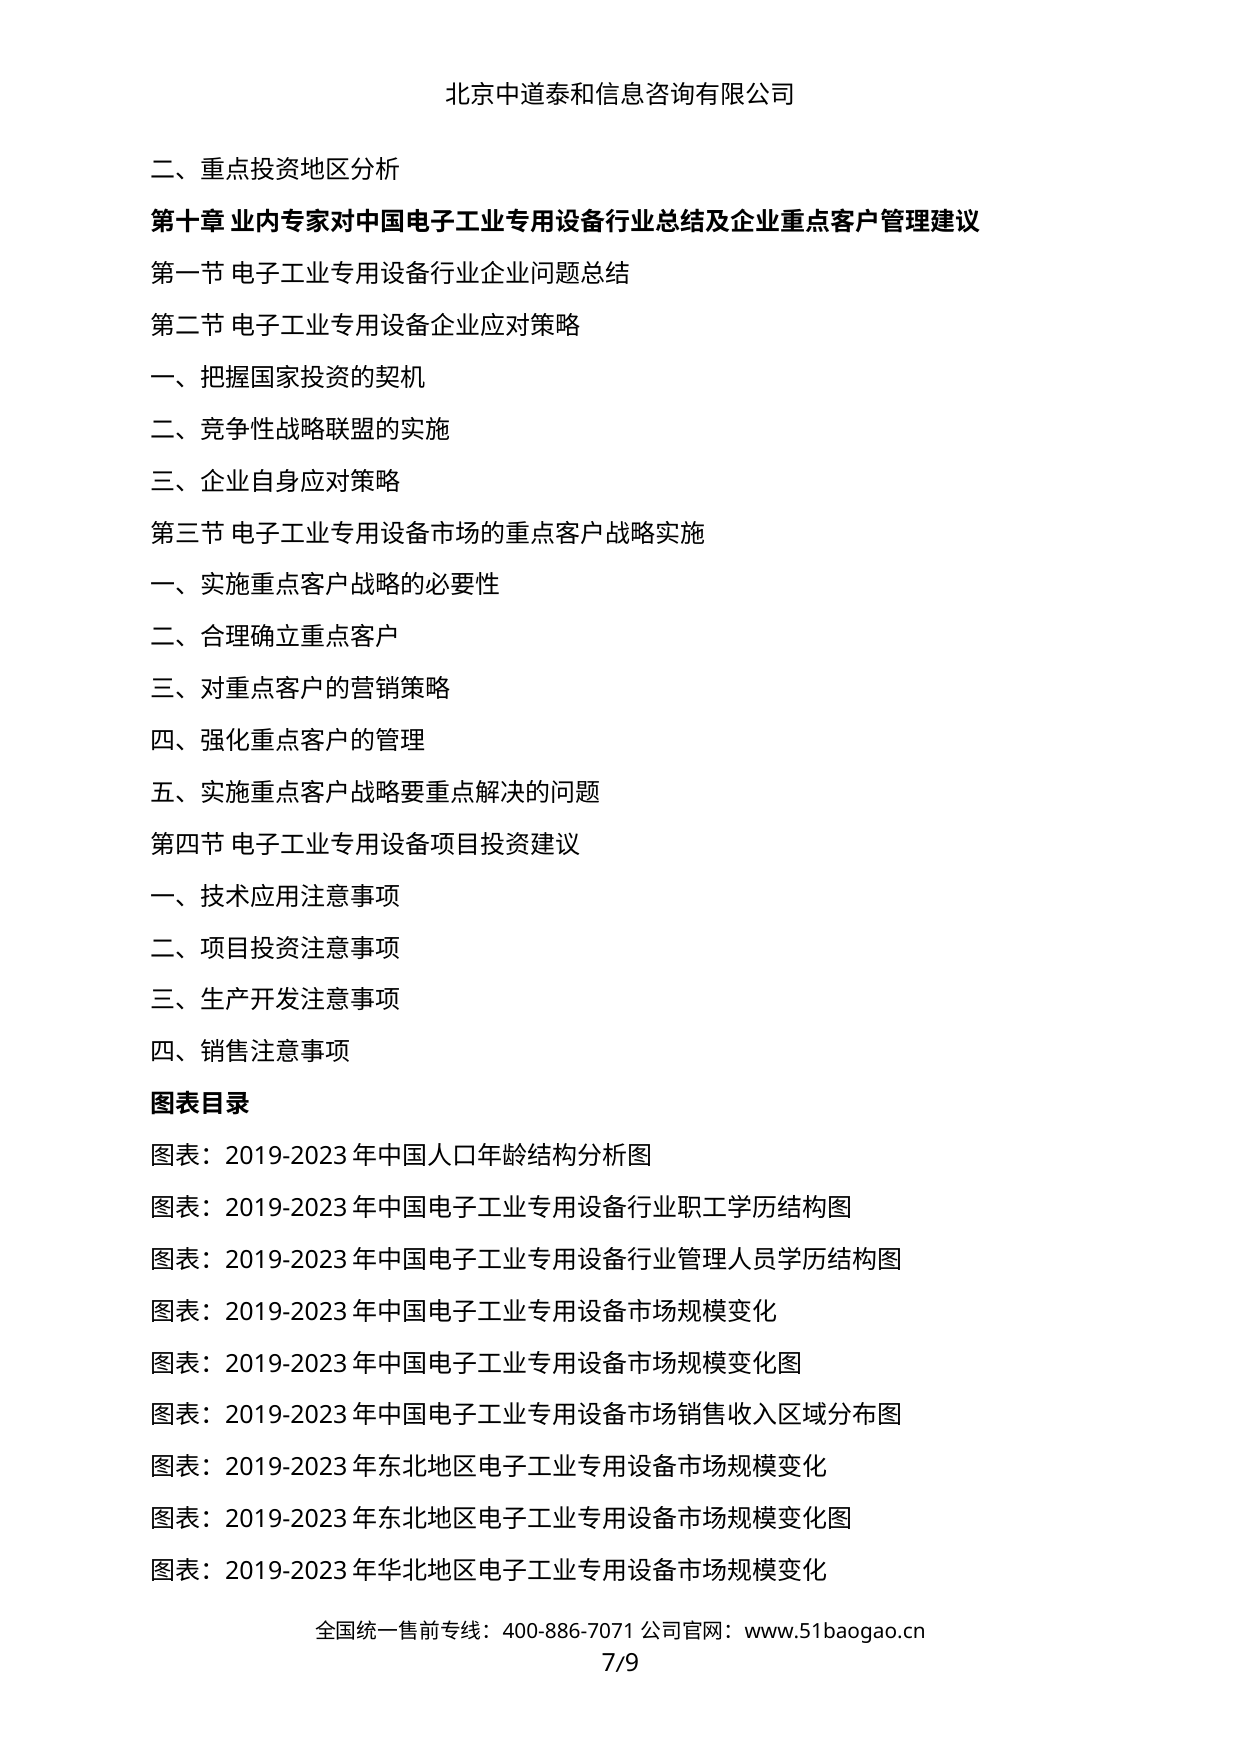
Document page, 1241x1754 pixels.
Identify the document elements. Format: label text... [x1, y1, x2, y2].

text 图表：2019-2023年中国人口年龄结构分析图 [150, 1136, 1090, 1172]
text 图表：2019-2023年中国电子工业专用设备市场销售收入区域分布图 [150, 1395, 1090, 1431]
text 五、实施重点客户战略要重点解决的问题 [150, 772, 1090, 809]
text 一、把握国家投资的契机 [150, 357, 1090, 394]
text 图表：2019-2023年东北地区电子工业专用设备市场规模变化 [150, 1447, 1090, 1483]
text 图表：2019-2023年中国电子工业专用设备市场规模变化 [150, 1291, 1090, 1327]
text 三、生产开发注意事项 [150, 980, 1090, 1016]
text 二、竞争性战略联盟的实施 [150, 409, 1090, 446]
text 图表：2019-2023年中国电子工业专用设备行业管理人员学历结构图 [150, 1239, 1090, 1276]
text 一、实施重点客户战略的必要性 [150, 565, 1090, 601]
text 图表：2019-2023年中国电子工业专用设备行业职工学历结构图 [150, 1187, 1090, 1224]
text 第四节 电子工业专用设备项目投资建议 [150, 824, 1090, 861]
text 四、销售注意事项 [150, 1032, 1090, 1068]
text 二、项目投资注意事项 [150, 928, 1090, 964]
text 第三节 电子工业专用设备市场的重点客户战略实施 [150, 513, 1090, 549]
text 图表：2019-2023年东北地区电子工业专用设备市场规模变化图 [150, 1499, 1090, 1535]
text 图表：2019-2023年华北地区电子工业专用设备市场规模变化 [150, 1551, 1090, 1587]
text 三、企业自身应对策略 [150, 461, 1090, 497]
text 图表目录 [150, 1084, 1090, 1120]
text 第二节 电子工业专用设备企业应对策略 [150, 306, 1090, 342]
text 图表：2019-2023年中国电子工业专用设备市场规模变化图 [150, 1343, 1090, 1379]
text 二、重点投资地区分析 [150, 150, 1090, 186]
text 一、技术应用注意事项 [150, 876, 1090, 912]
text 第十章 业内专家对中国电子工业专用设备行业总结及企业重点客户管理建议 [150, 202, 1090, 238]
text 二、合理确立重点客户 [150, 617, 1090, 653]
text 三、对重点客户的营销策略 [150, 669, 1090, 705]
text 四、强化重点客户的管理 [150, 721, 1090, 757]
text 第一节 电子工业专用设备行业企业问题总结 [150, 254, 1090, 290]
